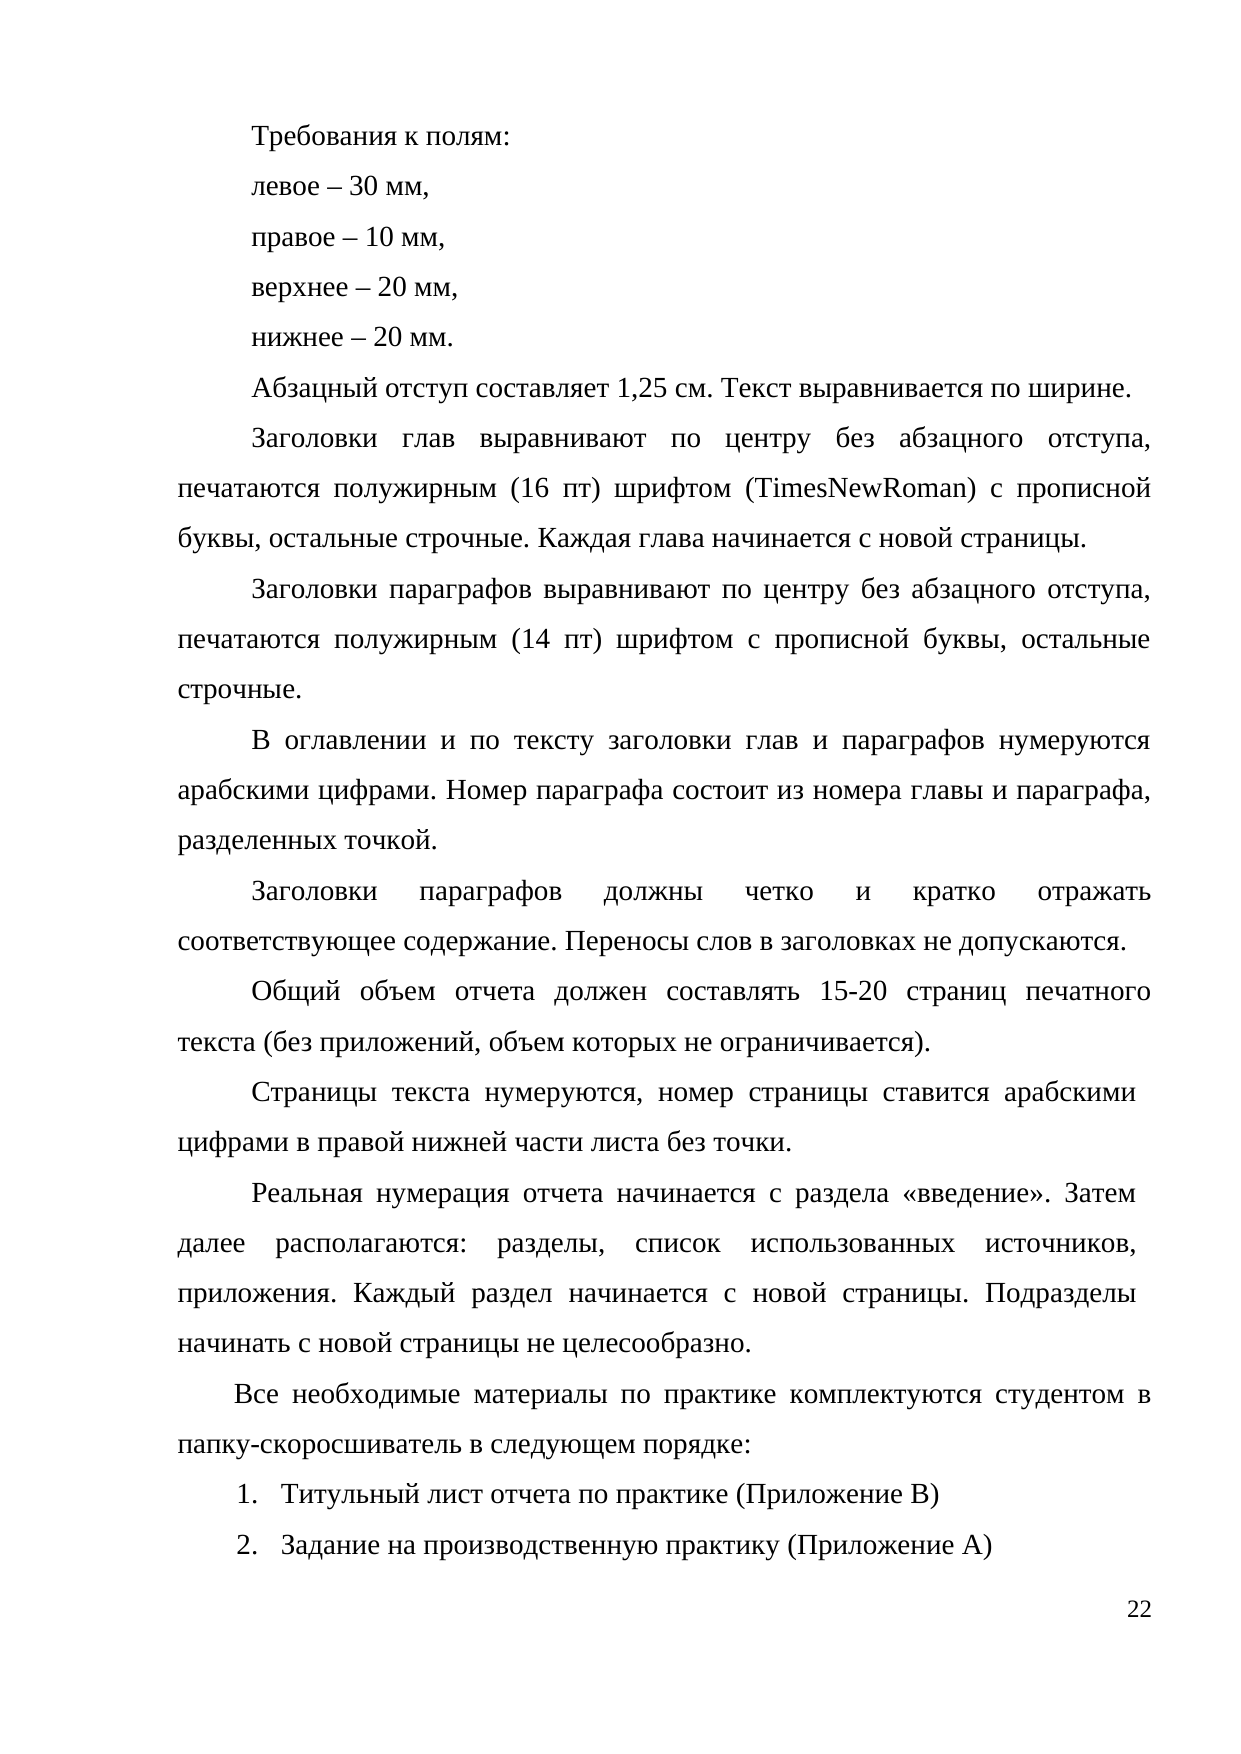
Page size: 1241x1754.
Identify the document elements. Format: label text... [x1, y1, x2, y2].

text левое – 30 мм, [177, 168, 1152, 202]
text Заголовки параграфов выравнивают по центру без абзацного отступа, печатаются полужирным (14 пт) шрифтом с прописной буквы, остальные строчные. [177, 571, 1152, 705]
text Страницы текста нумеруются, номер страницы ставится арабскими цифрами в правой нижней части листа без точки. [177, 1074, 1137, 1158]
text верхнее – 20 мм, [177, 269, 1152, 303]
list Титульный лист отчета по практике (Приложение В) [236, 1477, 1152, 1510]
text Заголовки параграфов должны четко и кратко отражать соответствующее содержание. Переносы слов в заголовках не допускаются. [177, 873, 1152, 957]
text Заголовки глав выравнивают по центру без абзацного отступа, печатаются полужирным (16 пт) шрифтом (TimesNewRoman) с прописной буквы, остальные строчные. Каждая глава начинается с новой страницы. [177, 420, 1152, 554]
list Задание на производственную практику (Приложение А) [236, 1527, 1152, 1560]
text Реальная нумерация отчета начинается с раздела «введение». Затем далее располагаются: разделы, список использованных источников, приложения. Каждый раздел начинается с новой страницы. Подразделы начинать с новой страницы не целесообразно. [177, 1175, 1137, 1359]
text Все необходимые материалы по практике комплектуются студентом в папку-скоросшиватель в следующем порядке: [177, 1376, 1152, 1460]
text Общий объем отчета должен составлять 15-20 страниц печатного текста (без приложений, объем которых не ограничивается). [177, 973, 1152, 1057]
text нижнее – 20 мм. [177, 319, 1152, 353]
text правое – 10 мм, [177, 219, 1152, 252]
text Требования к полям: [177, 118, 1152, 152]
text В оглавлении и по тексту заголовки глав и параграфов нумеруются арабскими цифрами. Номер параграфа состоит из номера главы и параграфа, разделенных точкой. [177, 722, 1152, 856]
text Абзацный отступ составляет 1,25 см. Текст выравнивается по ширине. [177, 370, 1152, 403]
